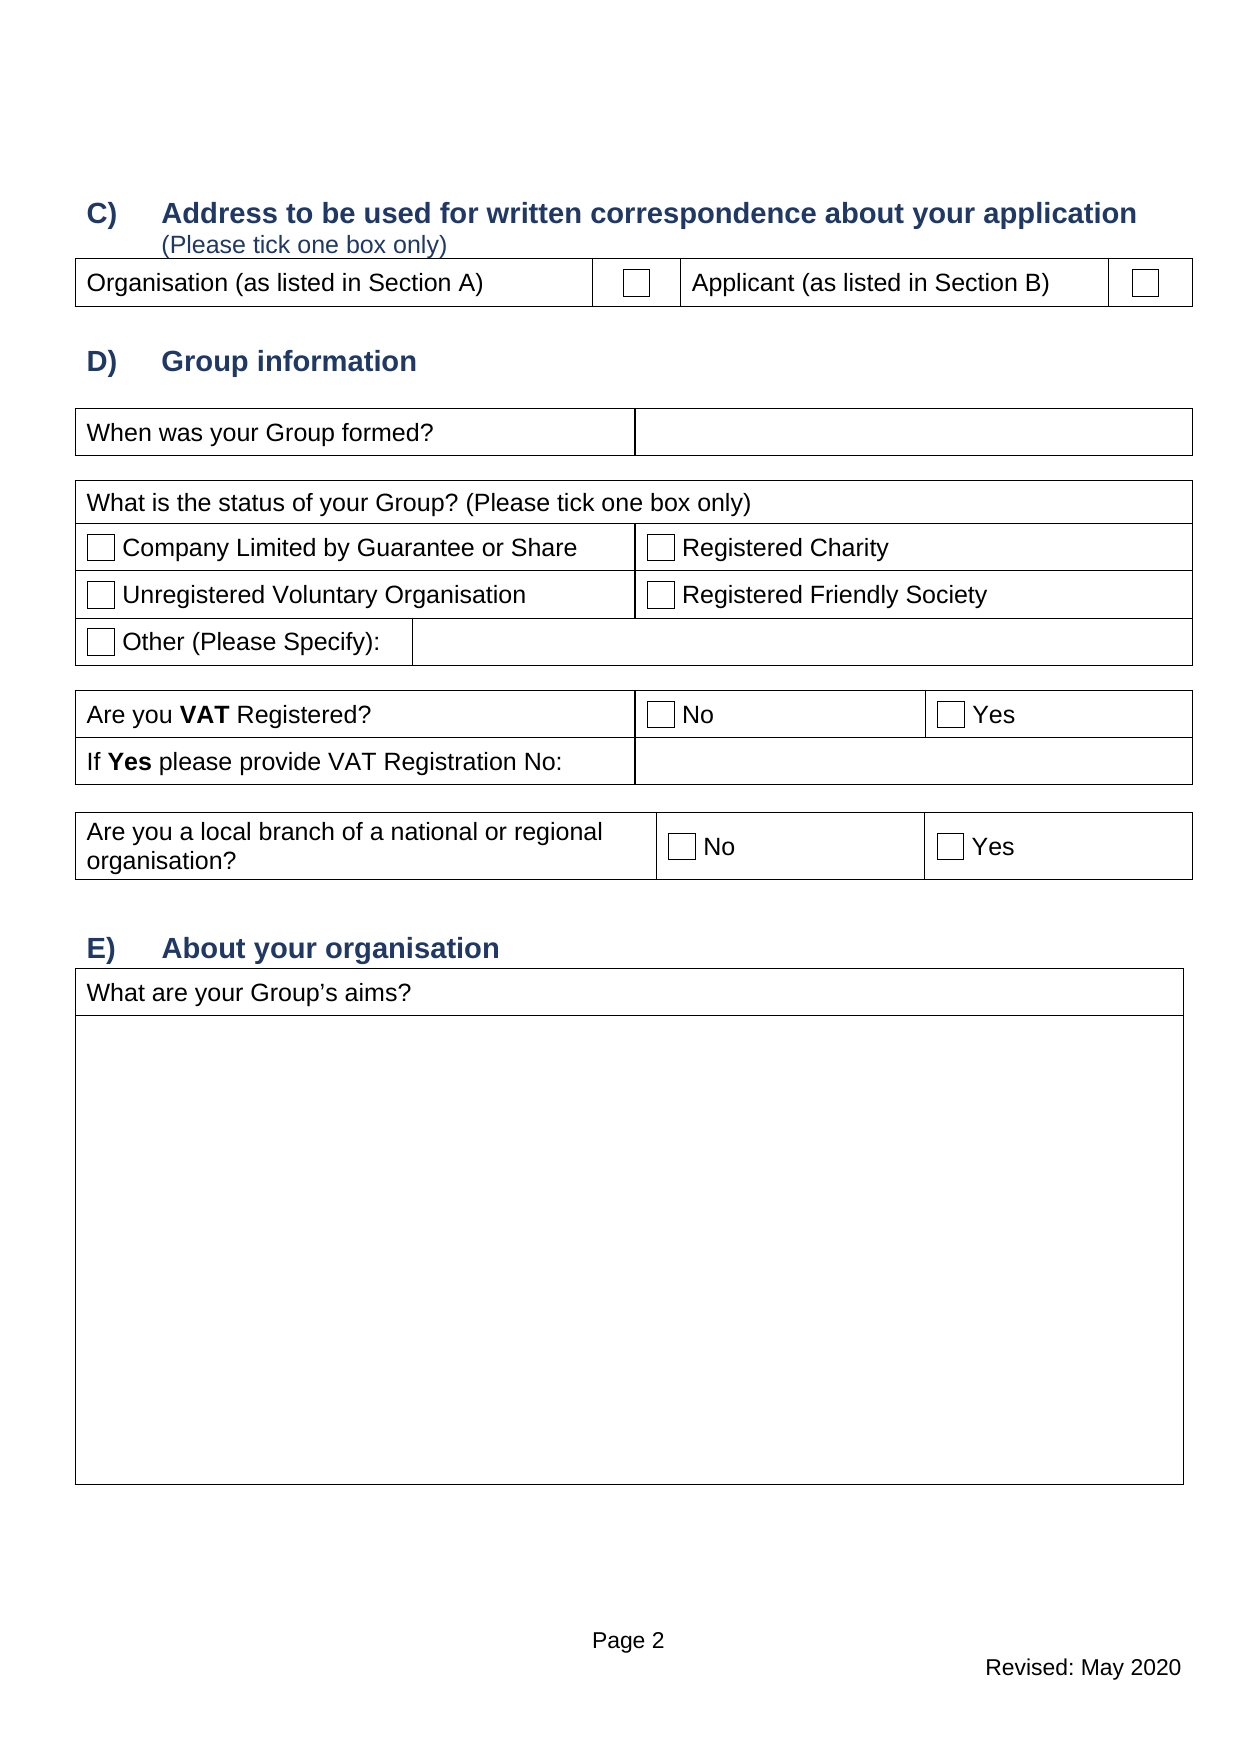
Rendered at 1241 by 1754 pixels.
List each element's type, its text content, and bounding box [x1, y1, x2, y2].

table_cell Registered Friendly Society [636, 571, 1192, 617]
table_header What is the status of your Group? (Please tick one box only) [76, 481, 1192, 523]
table_cell Organisation (as listed in Section A) [76, 259, 592, 306]
table_header Yes [925, 813, 1192, 879]
table_header Address to be used for written correspondence about your application (Please tick one box only) [150, 196, 1192, 258]
table_header When was your Group formed? [76, 409, 634, 455]
table_cell [1109, 259, 1192, 306]
table_cell Applicant (as listed in Section B) [681, 259, 1108, 306]
table_header Yes [926, 691, 1192, 737]
table_header [636, 409, 1192, 455]
table_header D) [75, 340, 150, 382]
table_header E) [75, 928, 150, 968]
table_cell Company Limited by Guarantee or Share [76, 524, 634, 570]
table_cell Other (Please Specify): [76, 619, 412, 665]
table_cell Registered Charity [636, 524, 1192, 570]
table_header No [636, 691, 925, 737]
table_cell [413, 619, 1192, 665]
table_cell [636, 738, 1192, 784]
table_header About your organisation [150, 928, 1183, 968]
table_cell If Yes please provide VAT Registration No: [76, 738, 634, 784]
table_header Are you a local branch of a national or regional organisation? [76, 813, 656, 879]
table_cell [593, 259, 680, 306]
table_cell What are your Group’s aims? [76, 969, 1183, 1015]
table_cell Unregistered Voluntary Organisation [76, 571, 634, 617]
table_cell [76, 1016, 1183, 1484]
table_header C) [75, 196, 150, 258]
table_header Are you VAT Registered? [76, 691, 634, 737]
table_header No [657, 813, 924, 879]
table_header Group information [150, 340, 1192, 382]
